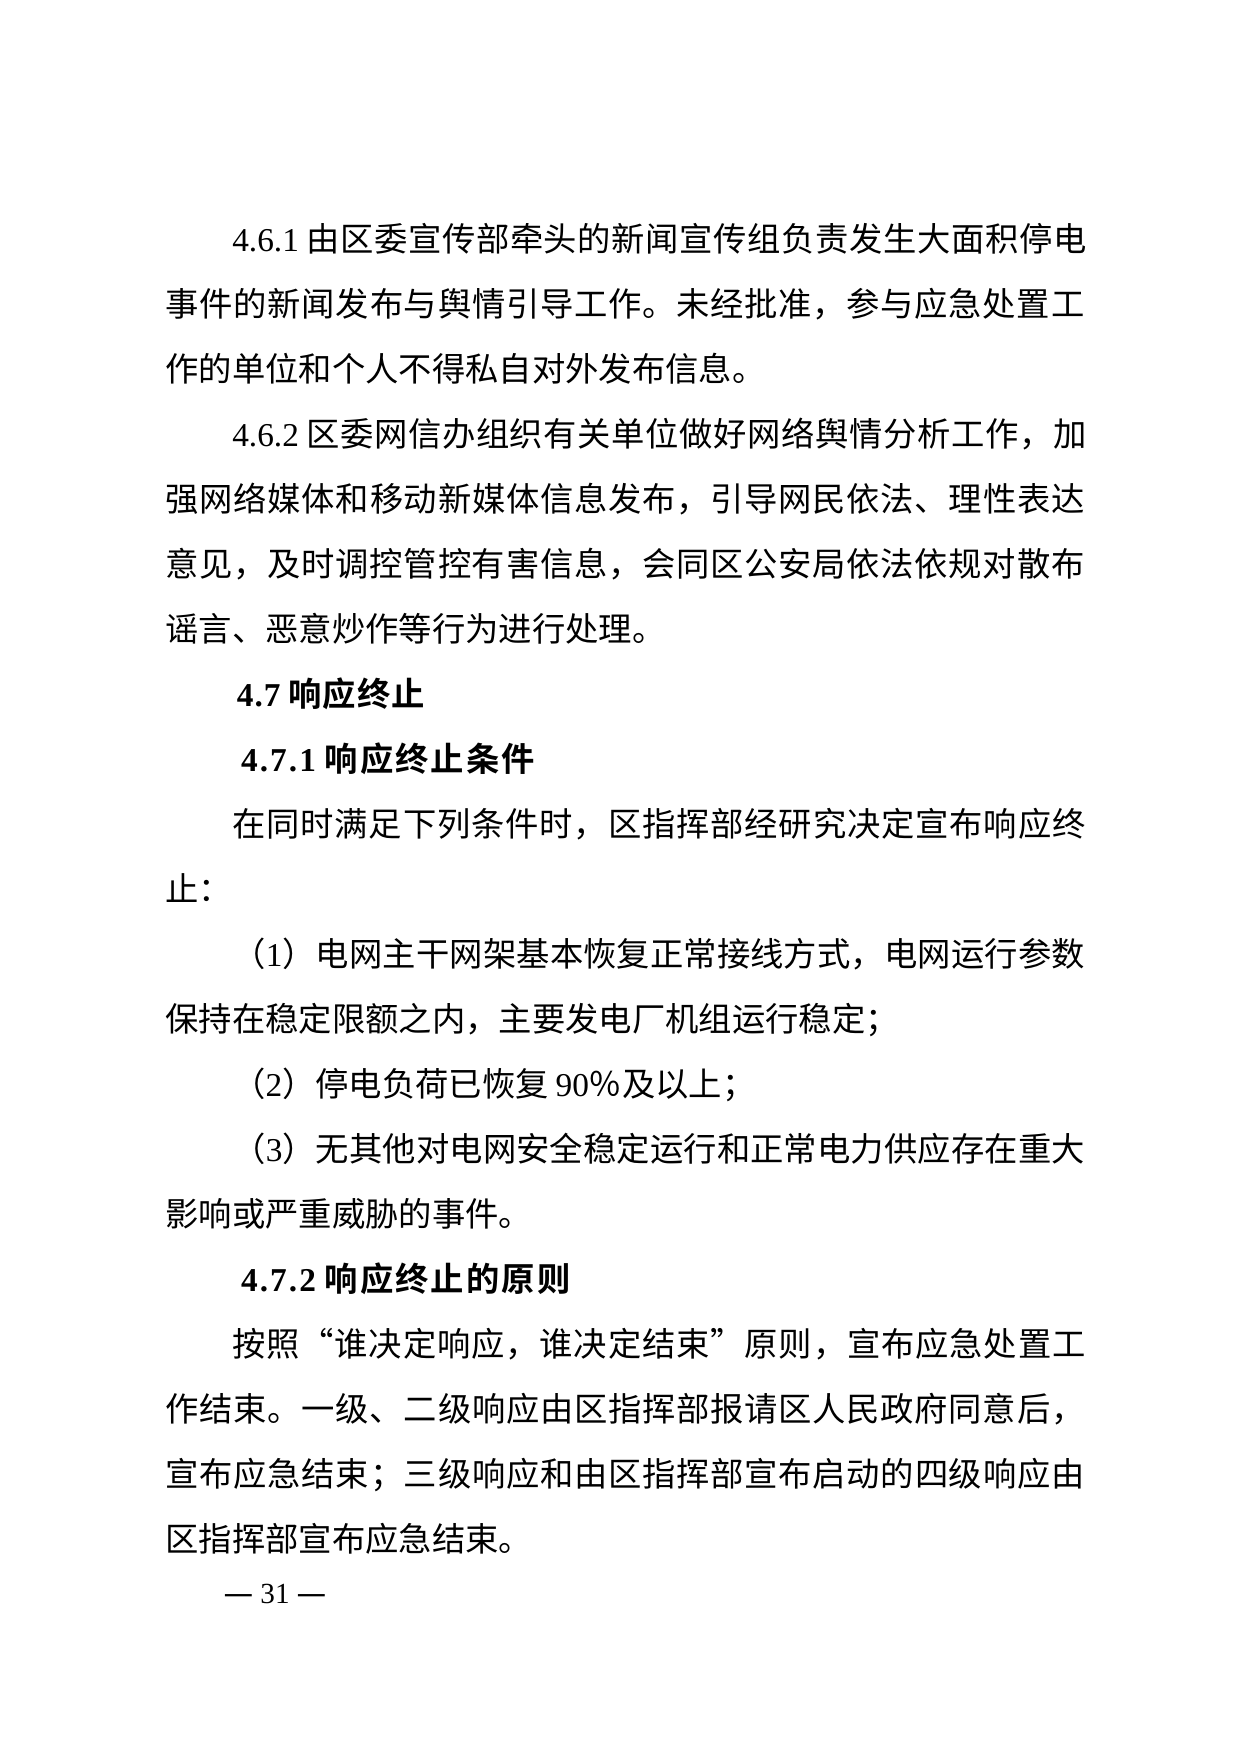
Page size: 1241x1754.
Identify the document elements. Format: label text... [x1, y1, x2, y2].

text 按照“谁决定响应，谁决定结束”原则，宣布应急处置工作结束。一级、二级响应由区指挥部报请区人民政府同意后，宣布应急结束；三级响应和由区指挥部宣布启动的四级响应由区指挥部宣布应急结束。 [165, 1309, 1087, 1569]
subtitle 4.7.1响应终止条件 [165, 724, 1087, 789]
subtitle 4.7.2响应终止的原则 [165, 1244, 1087, 1309]
text （1）电网主干网架基本恢复正常接线方式，电网运行参数保持在稳定限额之内，主要发电厂机组运行稳定； [165, 919, 1087, 1049]
text 4.6.2区委网信办组织有关单位做好网络舆情分析工作，加强网络媒体和移动新媒体信息发布，引导网民依法、理性表达意见，及时调控管控有害信息，会同区公安局依法依规对散布谣言、恶意炒作等行为进行处理。 [165, 399, 1087, 659]
text （3）无其他对电网安全稳定运行和正常电力供应存在重大影响或严重威胁的事件。 [165, 1114, 1087, 1244]
text （2）停电负荷已恢复90％及以上； [165, 1049, 1087, 1114]
text 4.6.1由区委宣传部牵头的新闻宣传组负责发生大面积停电事件的新闻发布与舆情引导工作。未经批准，参与应急处置工作的单位和个人不得私自对外发布信息。 [165, 204, 1087, 399]
subtitle 4.7响应终止 [165, 659, 1087, 724]
text 在同时满足下列条件时，区指挥部经研究决定宣布响应终止： [165, 789, 1087, 919]
